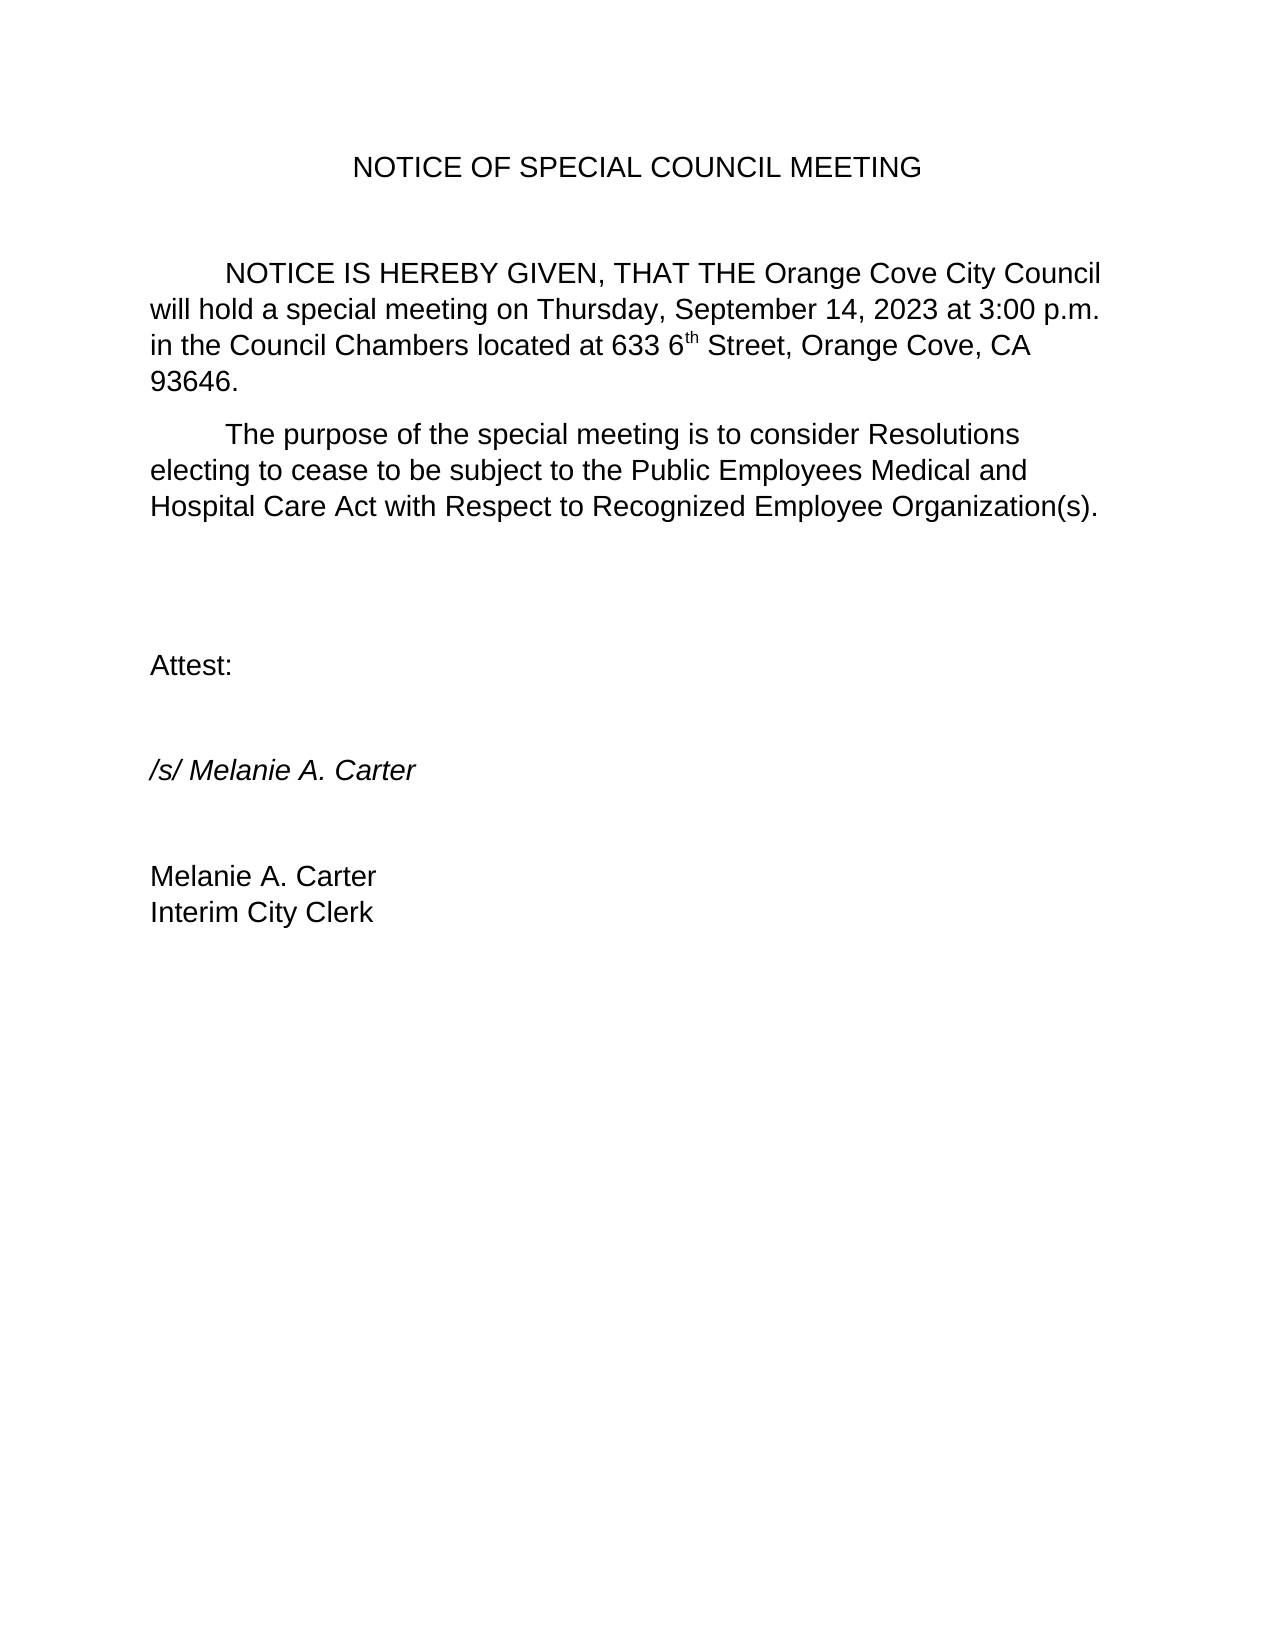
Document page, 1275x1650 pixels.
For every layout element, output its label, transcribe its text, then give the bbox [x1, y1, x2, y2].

text Melanie A. Carter [150, 859, 1125, 892]
text NOTICE IS HEREBY GIVEN, THAT THE Orange Cove City Council will hold a special meeting on Thursday, September 14, 2023 at 3:00 p.m. in the Council Chambers located at 633 6th Street, Orange Cove, CA 93646. [150, 256, 1125, 398]
text Interim City Clerk [150, 895, 1125, 928]
text The purpose of the special meeting is to consider Resolutions electing to cease to be subject to the Public Employees Medical and Hospital Care Act with Respect to Recognized Employee Organization(s). [150, 417, 1125, 523]
text Attest: [150, 648, 1125, 681]
text /s/ Melanie A. Carter [150, 753, 1125, 787]
text NOTICE OF SPECIAL COUNCIL MEETING [150, 150, 1125, 183]
